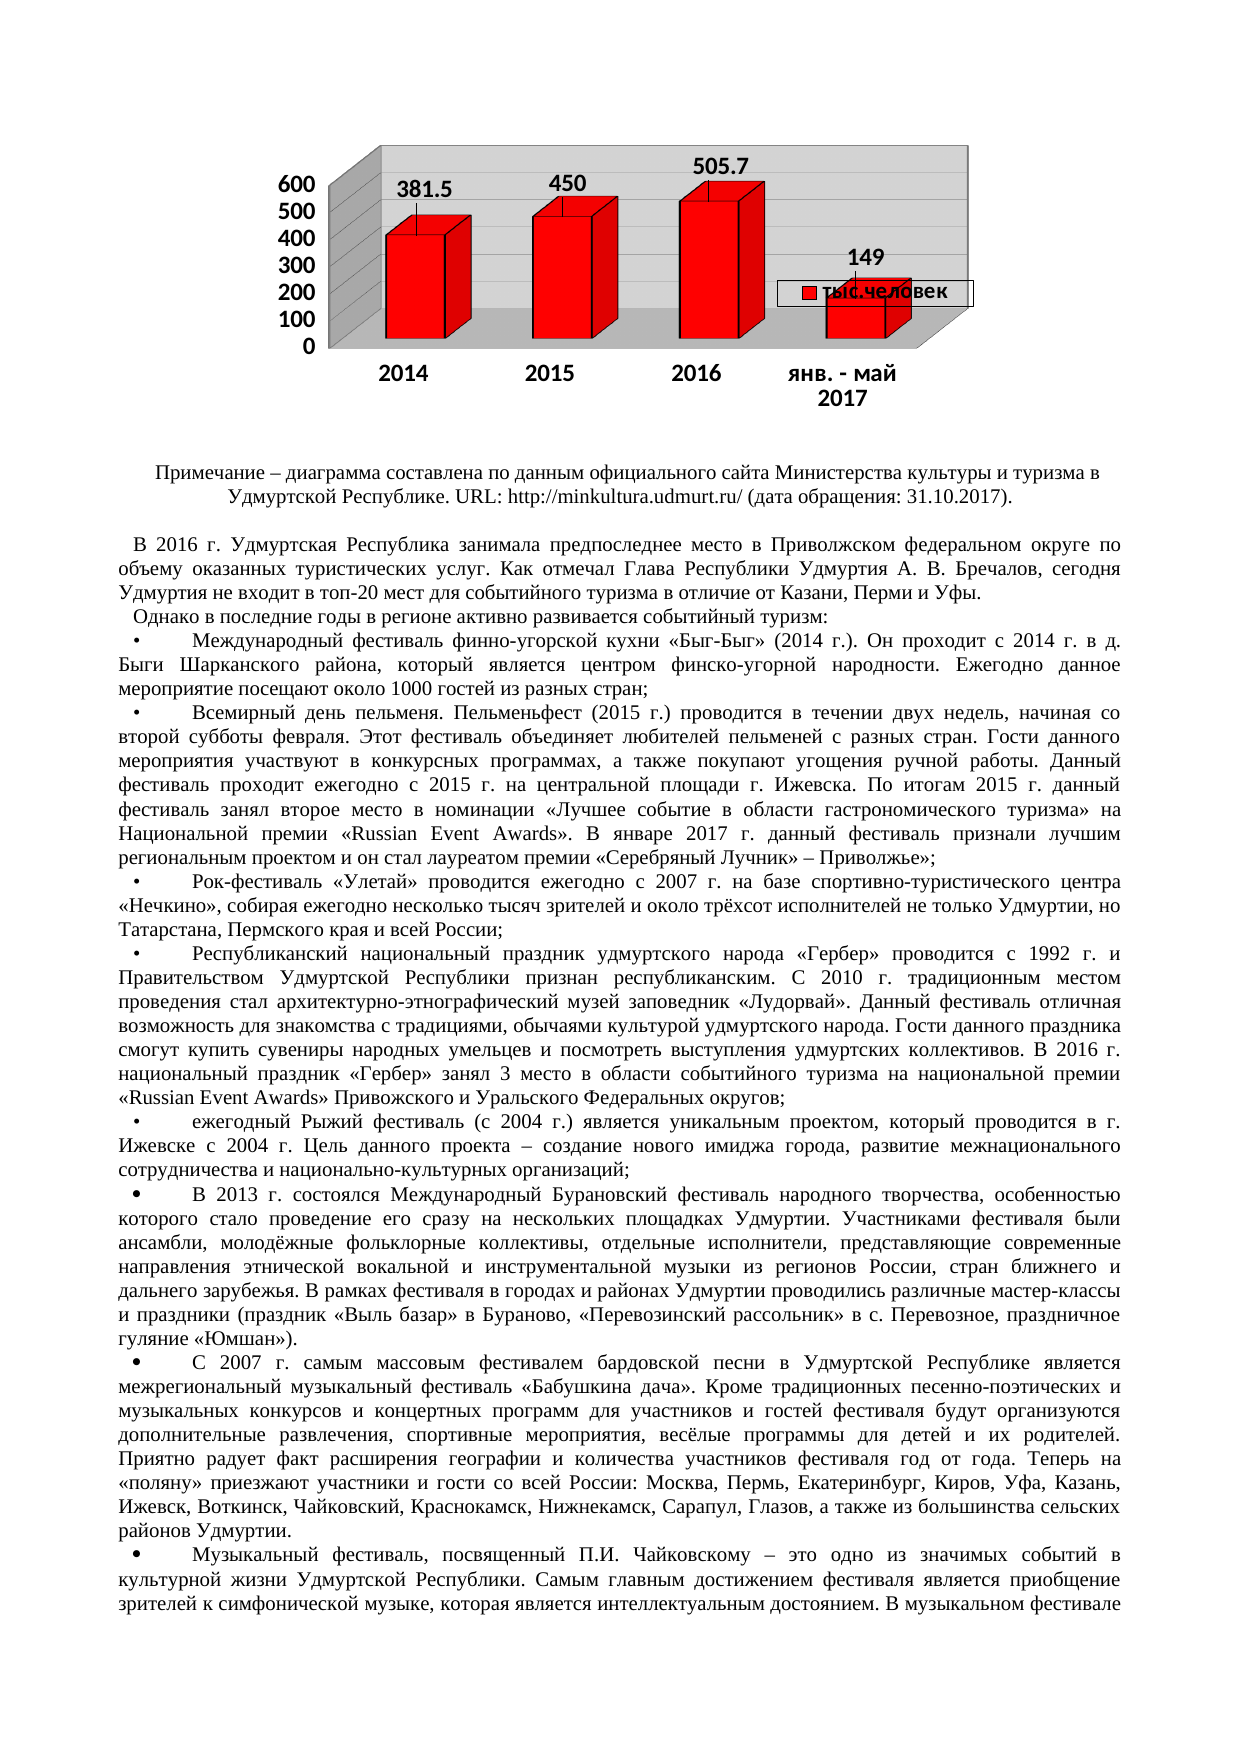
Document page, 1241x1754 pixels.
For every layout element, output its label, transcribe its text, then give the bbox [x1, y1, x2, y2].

text В 2016 г. Удмуртская Республика занимала предпоследнее место в Приволжском федеральном округе по объему оказанных туристических услуг. Как отмечал Глава Республики Удмуртия А. В. Бречалов, сегодня Удмуртия не входит в топ-20 мест для событийного туризма в отличие от Казани, Перми и Уфы. [118, 532, 1122, 604]
text • Международный фестиваль финно-угорской кухни «Быг-Быг» (2014 г.). Он проходит с 2014 г. в д. Быги Шарканского района, который является центром финско-угорной народности. Ежегодно данное мероприятие посещают около 1000 гостей из разных стран; [118, 628, 1122, 700]
text • Всемирный день пельменя. Пельменьфест (2015 г.) проводится в течении двух недель, начиная со второй субботы февраля. Этот фестиваль объединяет любителей пельменей с разных стран. Гости данного мероприятия участвуют в конкурсных программах, а также покупают угощения ручной работы. Данный фестиваль проходит ежегодно с 2015 г. на центральной площади г. Ижевска. По итогам 2015 г. данный фестиваль занял второе место в номинации «Лучшее событие в области гастрономического туризма» на Национальной премии «Russian Event Awards». В январе 2017 г. данный фестиваль признали лучшим региональным проектом и он стал лауреатом премии «Серебряный Лучник» – Приволжье»; [118, 700, 1122, 869]
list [118, 1542, 1122, 1614]
text • Рок-фестиваль «Улетай» проводится ежегодно с 2007 г. на базе спортивно-туристического центра «Нечкино», собирая ежегодно несколько тысяч зрителей и около трёхсот исполнителей не только Удмуртии, но Татарстана, Пермского края и всей России; [118, 869, 1122, 941]
list С 2007 г. самым массовым фестивалем бардовской песни в Удмуртской Республике является межрегиональный музыкальный фестиваль «Бабушкина дача». Кроме традиционных песенно-поэтических и музыкальных конкурсов и концертных программ для участников и гостей фестиваля будут организуются дополнительные развлечения, спортивные мероприятия, весёлые программы для детей и их родителей. Приятно радует факт расширения географии и количества участников фестиваля год от года. Теперь на «поляну» приезжают участники и гости со всей России: Москва, Пермь, Екатеринбург, Киров, Уфа, Казань, Ижевск, Воткинск, Чайковский, Краснокамск, Нижнекамск, Сарапул, Глазов, а также из большинства сельских районов Удмуртии. [118, 1350, 1122, 1542]
list В 2013 г. состоялся Международный Бурановский фестиваль народного творчества, особенностью которого стало проведение его сразу на нескольких площадках Удмуртии. Участниками фестиваля были ансамбли, молодёжные фольклорные коллективы, отдельные исполнители, представляющие современные направления этнической вокальной и инструментальной музыки из регионов России, стран ближнего и дальнего зарубежья. В рамках фестиваля в городах и районах Удмуртии проводились различные мастер-классы и праздники (праздник «Выль базар» в Бураново, «Перевозинский рассольник» в с. Перевозное, праздничное гуляние «Юмшан»). [118, 1181, 1122, 1350]
text Однако в последние годы в регионе активно развивается событийный туризм: [118, 604, 1122, 628]
text Примечание – диаграмма составлена по данным официального сайта Министерства культуры и туризма в Удмуртской Республике. URL: http://minkultura.udmurt.ru/ (дата обращения: 31.10.2017). [118, 459, 1122, 508]
text • ежегодный Рыжий фестиваль (с 2004 г.) является уникальным проектом, который проводится в г. Ижевске с 2004 г. Цель данного проекта – создание нового имиджа города, развитие межнационального сотрудничества и национально-культурных организаций; [118, 1109, 1122, 1181]
text • Республиканский национальный праздник удмуртского народа «Гербер» проводится с 1992 г. и Правительством Удмуртской Республики признан республиканским. С 2010 г. традиционным местом проведения стал архитектурно-этнографический музей заповедник «Лудорвай». Данный фестиваль отличная возможность для знакомства с традициями, обычаями культурой удмуртского народа. Гости данного праздника смогут купить сувениры народных умельцев и посмотреть выступления удмуртских коллективов. В 2016 г. национальный праздник «Гербер» занял 3 место в области событийного туризма на национальной премии «Russian Event Awards» Привожского и Уральского Федеральных округов; [118, 941, 1122, 1109]
